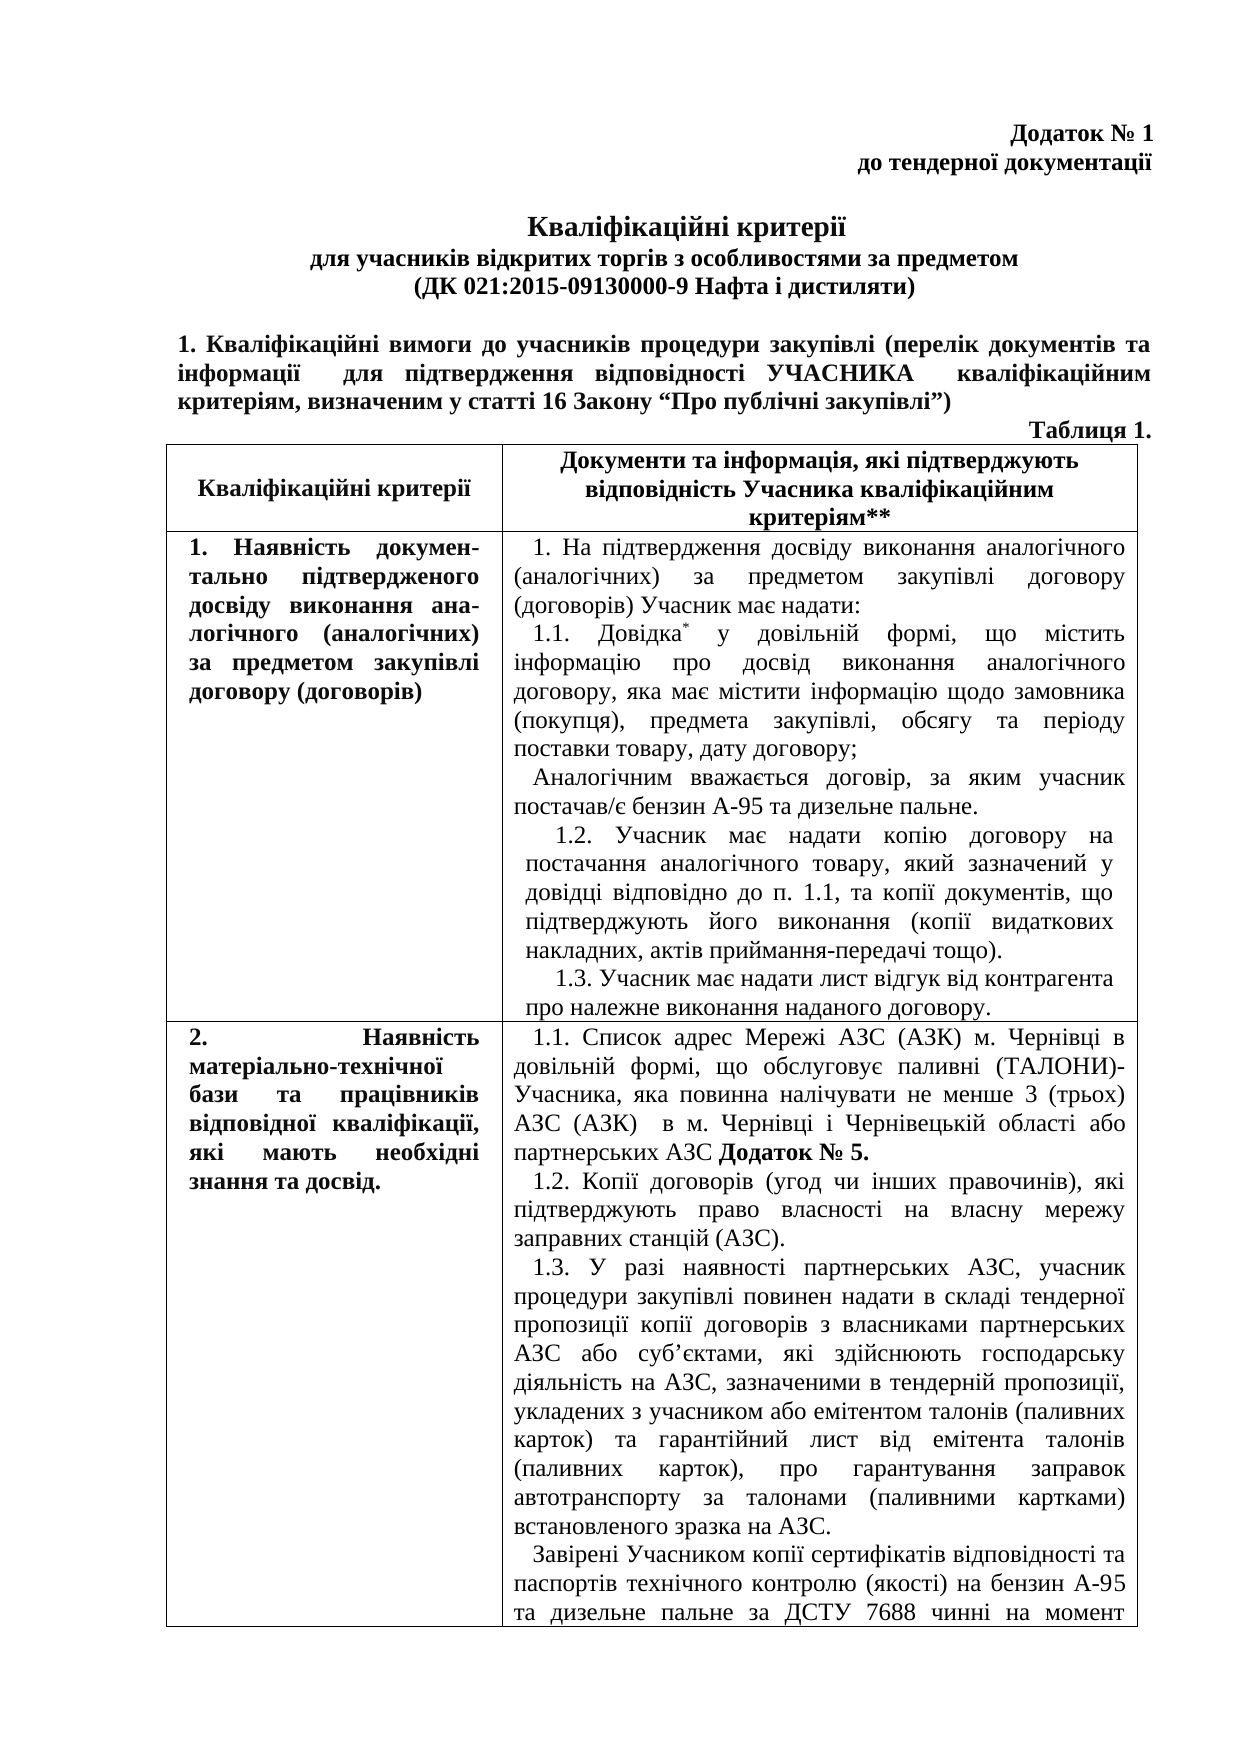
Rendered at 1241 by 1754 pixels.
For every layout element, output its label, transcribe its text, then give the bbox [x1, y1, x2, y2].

table_header Документи та інформація, які підтверджують відповідність Учасника кваліфікаційним критеріям** [503, 445, 1137, 531]
table_cell 1. Наявність документально підтвердженого досвіду виконання аналогічного (аналогічних) за предметом закупівлі договору (договорів) [167, 532, 502, 1021]
text Кваліфікаційні критерії [177, 209, 1152, 243]
text (ДК 021:2015-09130000-9 Нафта і дистиляти) [177, 271, 1152, 300]
text Додаток № 1 [383, 118, 1154, 147]
table_cell 1. На підтвердження досвіду виконання аналогічного (аналогічних) за предметом закупівлі договору (договорів) Учасник має надати: 1.1. Довідка* у довільній формі, що містить інформацію про досвід виконання аналогічного договору, яка має містити інформацію щодо замовника (покупця), предмета закупівлі, обсягу та періоду поставки товару, дату договору; Аналогічним вважається договір, за яким учасник постачав/є бензин А-95 та дизельне пальне. 1.2. Учасник має надати копію договору на постачання аналогічного товару, який зазначений у довідці відповідно до п. 1.1, та копії документів, що підтверджують його виконання (копії видаткових накладних, актів приймання-передачі тощо). 1.3. Учасник має надати лист відгук від контрагента про належне виконання наданого договору. [503, 532, 1137, 1021]
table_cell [503, 1022, 1137, 1626]
text для учасників відкритих торгів з особливостями за предметом [177, 243, 1152, 271]
text до тендерної документації [177, 147, 1152, 176]
text Таблиця 1. [177, 415, 1152, 444]
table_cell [167, 1022, 502, 1626]
table_header Кваліфікаційні критерії [167, 445, 502, 531]
text 1. Кваліфікаційні вимоги до учасників процедури закупівлі (перелік документів та інформації для підтвердження відповідності УЧАСНИКА кваліфікаційним критеріям, визначеним у статті 16 Закону “Про публічні закупівлі”) [177, 329, 1152, 415]
